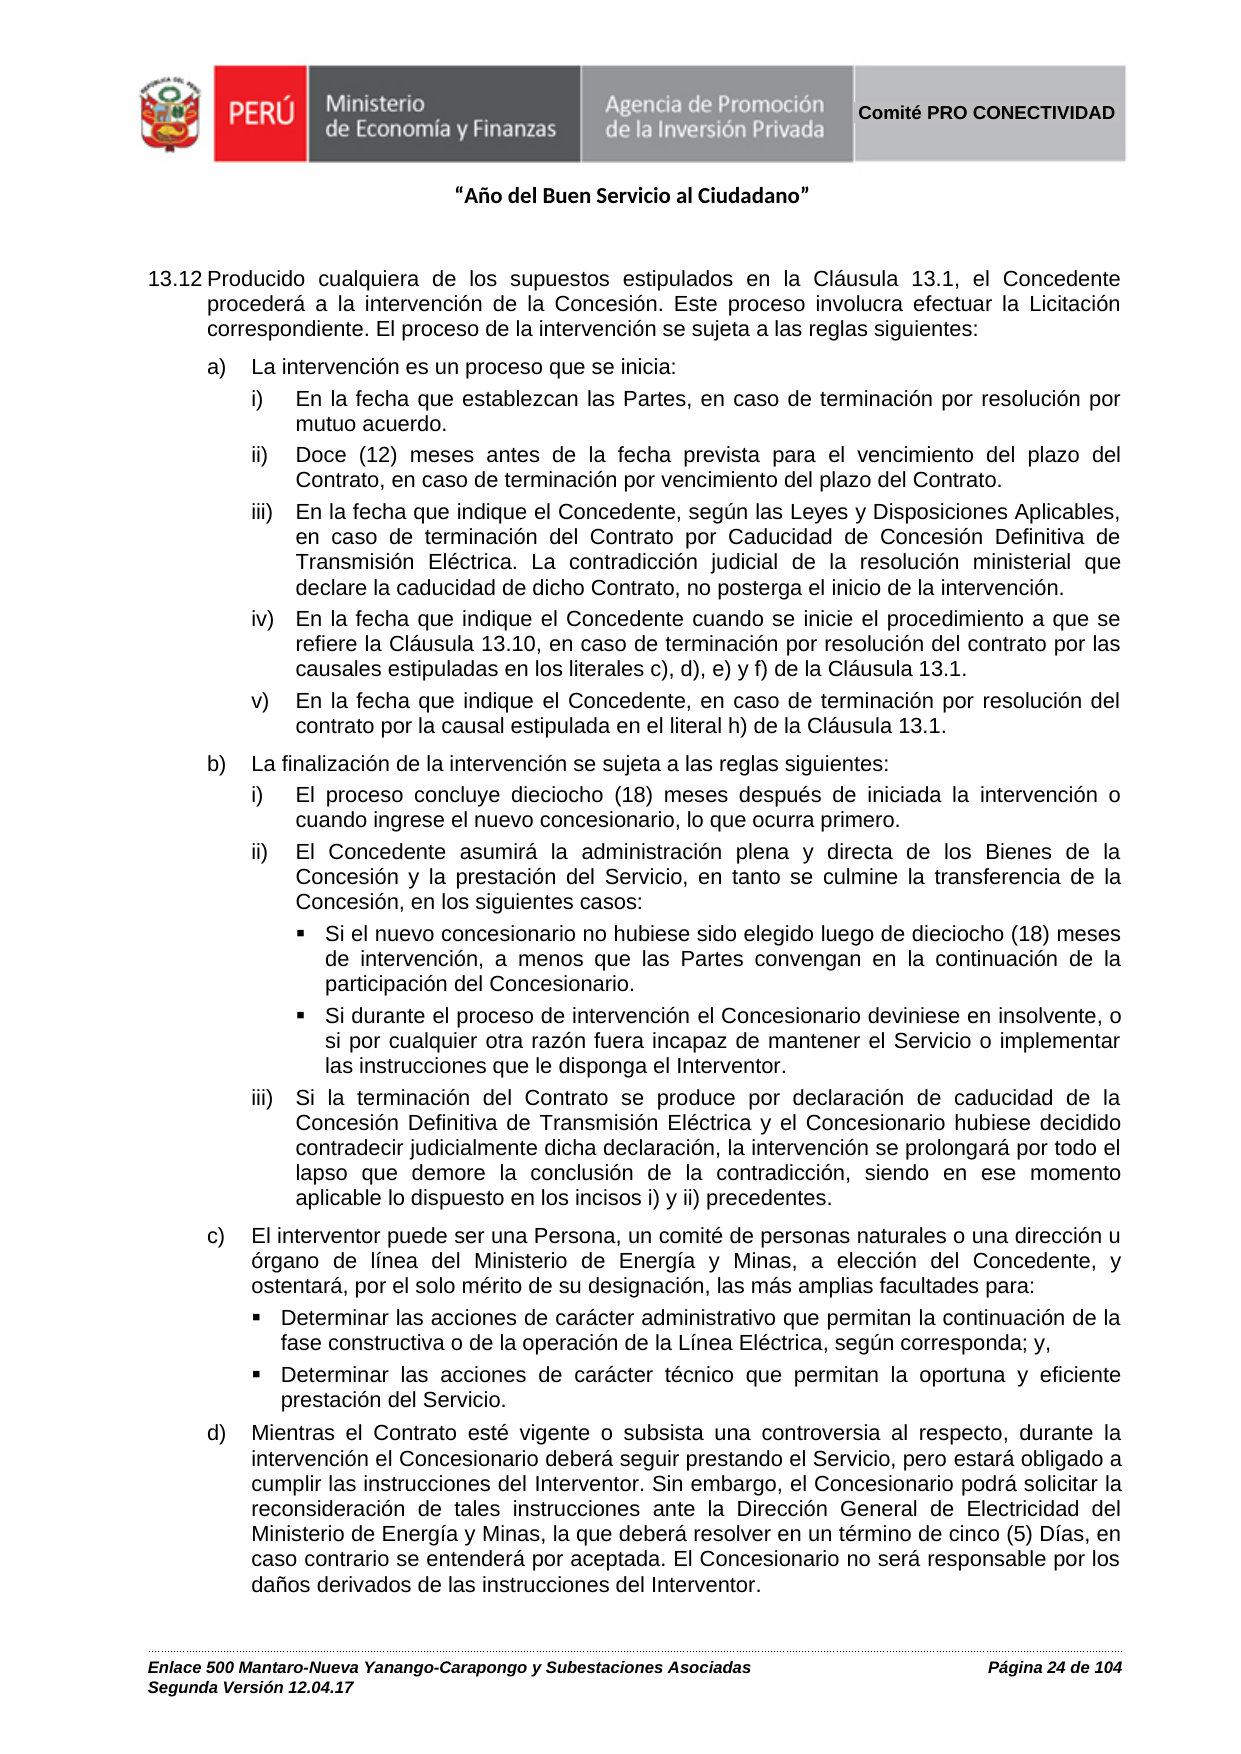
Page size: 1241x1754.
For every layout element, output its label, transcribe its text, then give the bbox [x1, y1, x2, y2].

text i) El proceso concluye dieciocho (18) meses después de iniciada la intervención o cuando ingrese el nuevo concesionario, lo que ocurra primero. [251, 782, 1122, 832]
list Si el nuevo concesionario no hubiese sido elegido luego de dieciocho (18) meses de intervención, a menos que las Partes convengan en la continuación de la participación del Concesionario. [295, 921, 1122, 996]
text ii) El Concedente asumirá la administración plena y directa de los Bienes de la Concesión y la prestación del Servicio, en tanto se culmine la transferencia de la Concesión, en los siguientes casos: [251, 839, 1122, 914]
list Mientras el Contrato esté vigente o subsista una controversia al respecto, durante la intervención el Concesionario deberá seguir prestando el Servicio, pero estará obligado a cumplir las instrucciones del Interventor. Sin embargo, el Concesionario podrá solicitar la reconsideración de tales instrucciones ante la Dirección General de Electricidad del Ministerio de Energía y Minas, la que deberá resolver en un término de cinco (5) Días, en caso contrario se entenderá por aceptada. El Concesionario no será responsable por los daños derivados de las instrucciones del Interventor. [207, 1420, 1122, 1597]
list La finalización de la intervención se sujeta a las reglas siguientes: [207, 751, 1122, 776]
list Si durante el proceso de intervención el Concesionario deviniese en insolvente, o si por cualquier otra razón fuera incapaz de mantener el Servicio o implementar las instrucciones que le disponga el Interventor. [295, 1002, 1122, 1078]
picture [132, 56, 1132, 190]
text iii) En la fecha que indique el Concedente, según las Leyes y Disposiciones Aplicables, en caso de terminación del Contrato por Caducidad de Concesión Definitiva de Transmisión Eléctrica. La contradicción judicial de la resolución ministerial que declare la caducidad de dicho Contrato, no posterga el inicio de la intervención. [251, 499, 1122, 599]
text 13.12 Producido cualquiera de los supuestos estipulados en la Cláusula 13.1, el Concedente procederá a la intervención de la Concesión. Este proceso involucra efectuar la Licitación correspondiente. El proceso de la intervención se sujeta a las reglas siguientes: [148, 266, 1122, 341]
text iv) En la fecha que indique el Concedente cuando se inicie el procedimiento a que se refiere la Cláusula 13.10, en caso de terminación por resolución del contrato por las causales estipuladas en los literales c), d), e) y f) de la Cláusula 13.1. [251, 606, 1122, 681]
list La intervención es un proceso que se inicia: [207, 354, 1122, 379]
list El interventor puede ser una Persona, un comité de personas naturales o una dirección u órgano de línea del Ministerio de Energía y Minas, a elección del Concedente, y ostentará, por el solo mérito de su designación, las más amplias facultades para: [207, 1223, 1122, 1298]
list Determinar las acciones de carácter administrativo que permitan la continuación de la fase constructiva o de la operación de la Línea Eléctrica, según corresponda; y, [251, 1305, 1122, 1355]
text v) En la fecha que indique el Concedente, en caso de terminación por resolución del contrato por la causal estipulada en el literal h) de la Cláusula 13.1. [251, 688, 1122, 738]
text iii) Si la terminación del Contrato se produce por declaración de caducidad de la Concesión Definitiva de Transmisión Eléctrica y el Concesionario hubiese decidido contradecir judicialmente dicha declaración, la intervención se prolongará por todo el lapso que demore la conclusión de la contradicción, siendo en ese momento aplicable lo dispuesto en los incisos i) y ii) precedentes. [251, 1084, 1122, 1210]
list Determinar las acciones de carácter técnico que permitan la oportuna y eficiente prestación del Servicio. [251, 1361, 1122, 1412]
text ii) Doce (12) meses antes de la fecha prevista para el vencimiento del plazo del Contrato, en caso de terminación por vencimiento del plazo del Contrato. [251, 442, 1122, 492]
text i) En la fecha que establezcan las Partes, en caso de terminación por resolución por mutuo acuerdo. [251, 385, 1122, 436]
